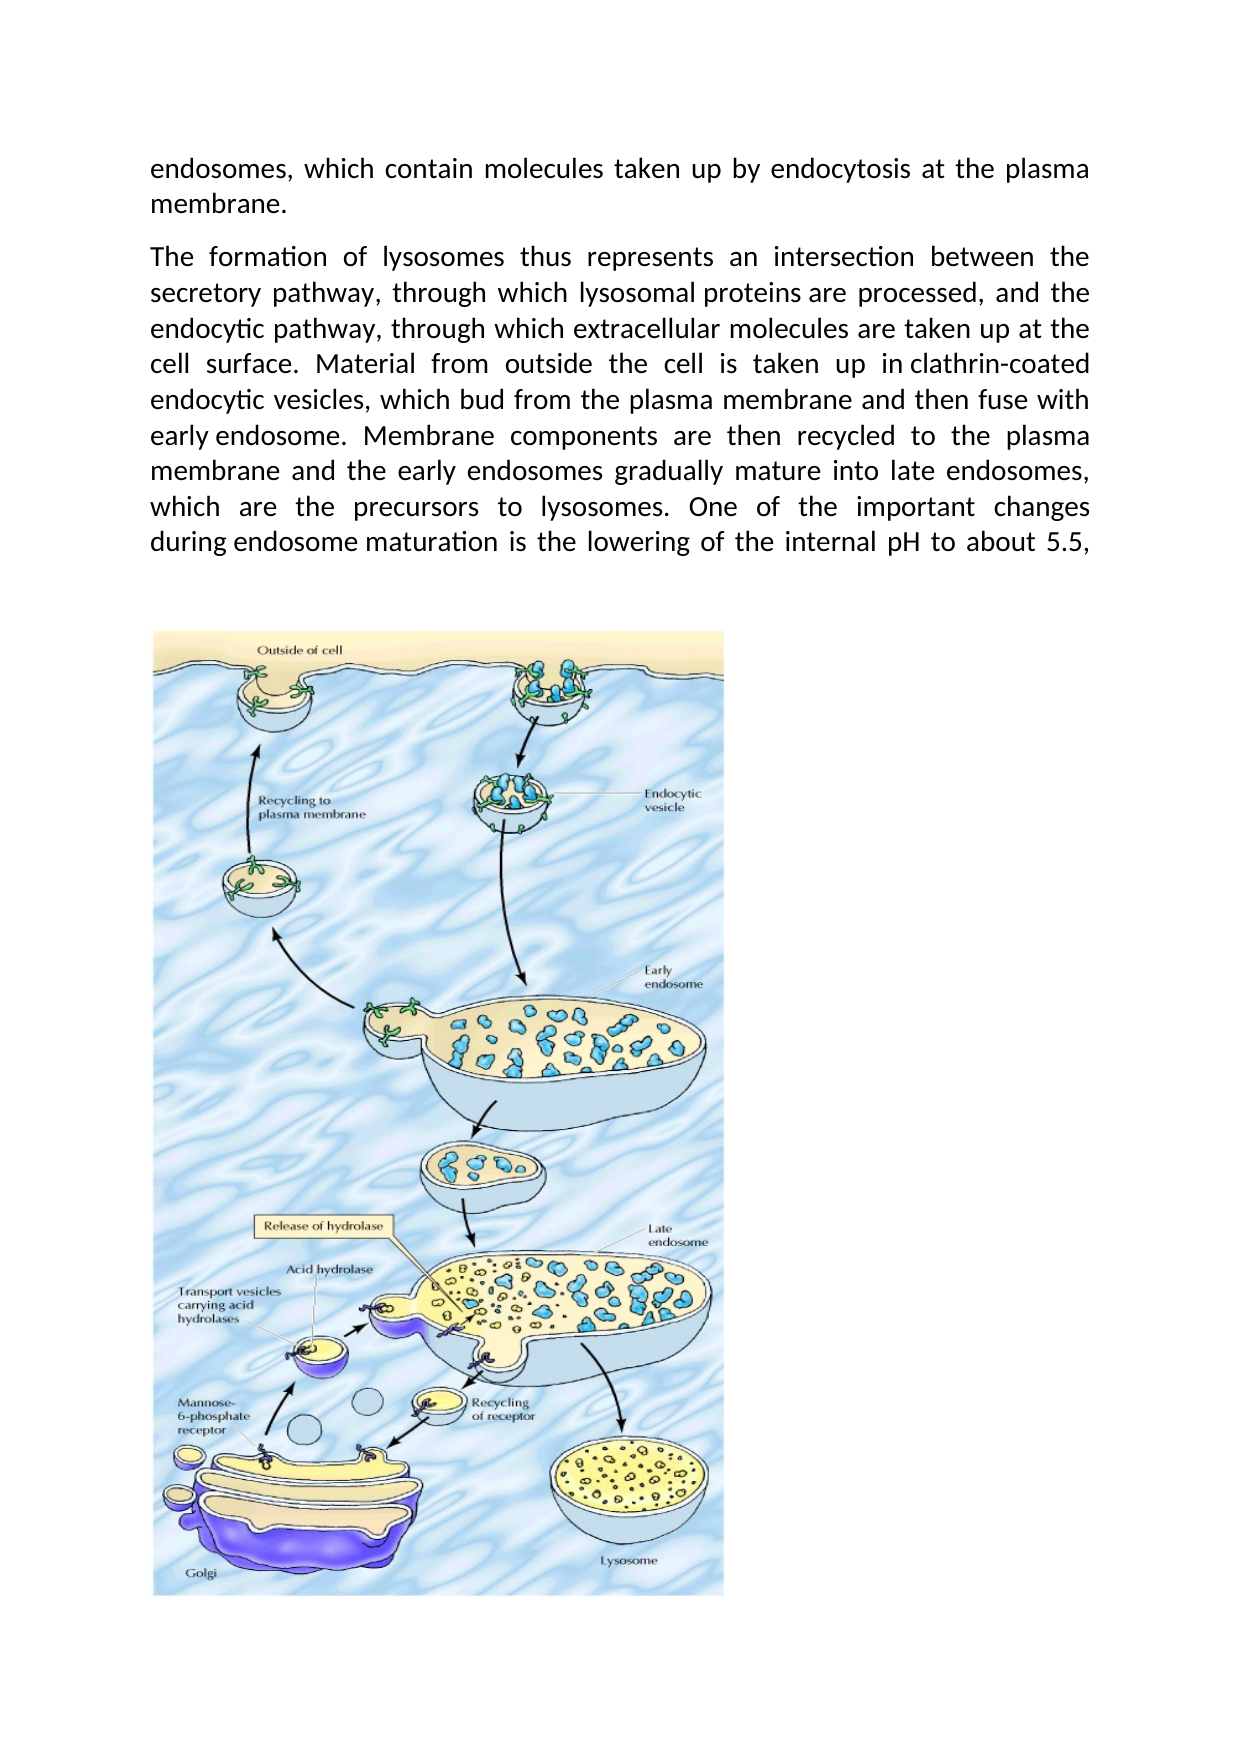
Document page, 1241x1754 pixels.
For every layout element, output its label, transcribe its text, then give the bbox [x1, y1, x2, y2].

picture [150, 629, 725, 1598]
text The formation of lysosomes thus represents an intersection between the secretory pathway, through which lysosomal proteins are processed, and the endocytic pathway, through which extracellular molecules are taken up at the cell surface. Material from outside the cell is taken up in clathrin-coated endocytic vesicles, which bud from the plasma membrane and then fuse with early endosome. Membrane components are then recycled to the plasma membrane and the early endosomes gradually mature into late endosomes, which are the precursors to lysosomes. One of the important changes during endosome maturation is the lowering of the internal pH to about 5.5, which plays a key role in the delivery of lysosomal acid hydrolases from the trans Golgi network. [150, 238, 1090, 559]
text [150, 150, 1090, 221]
